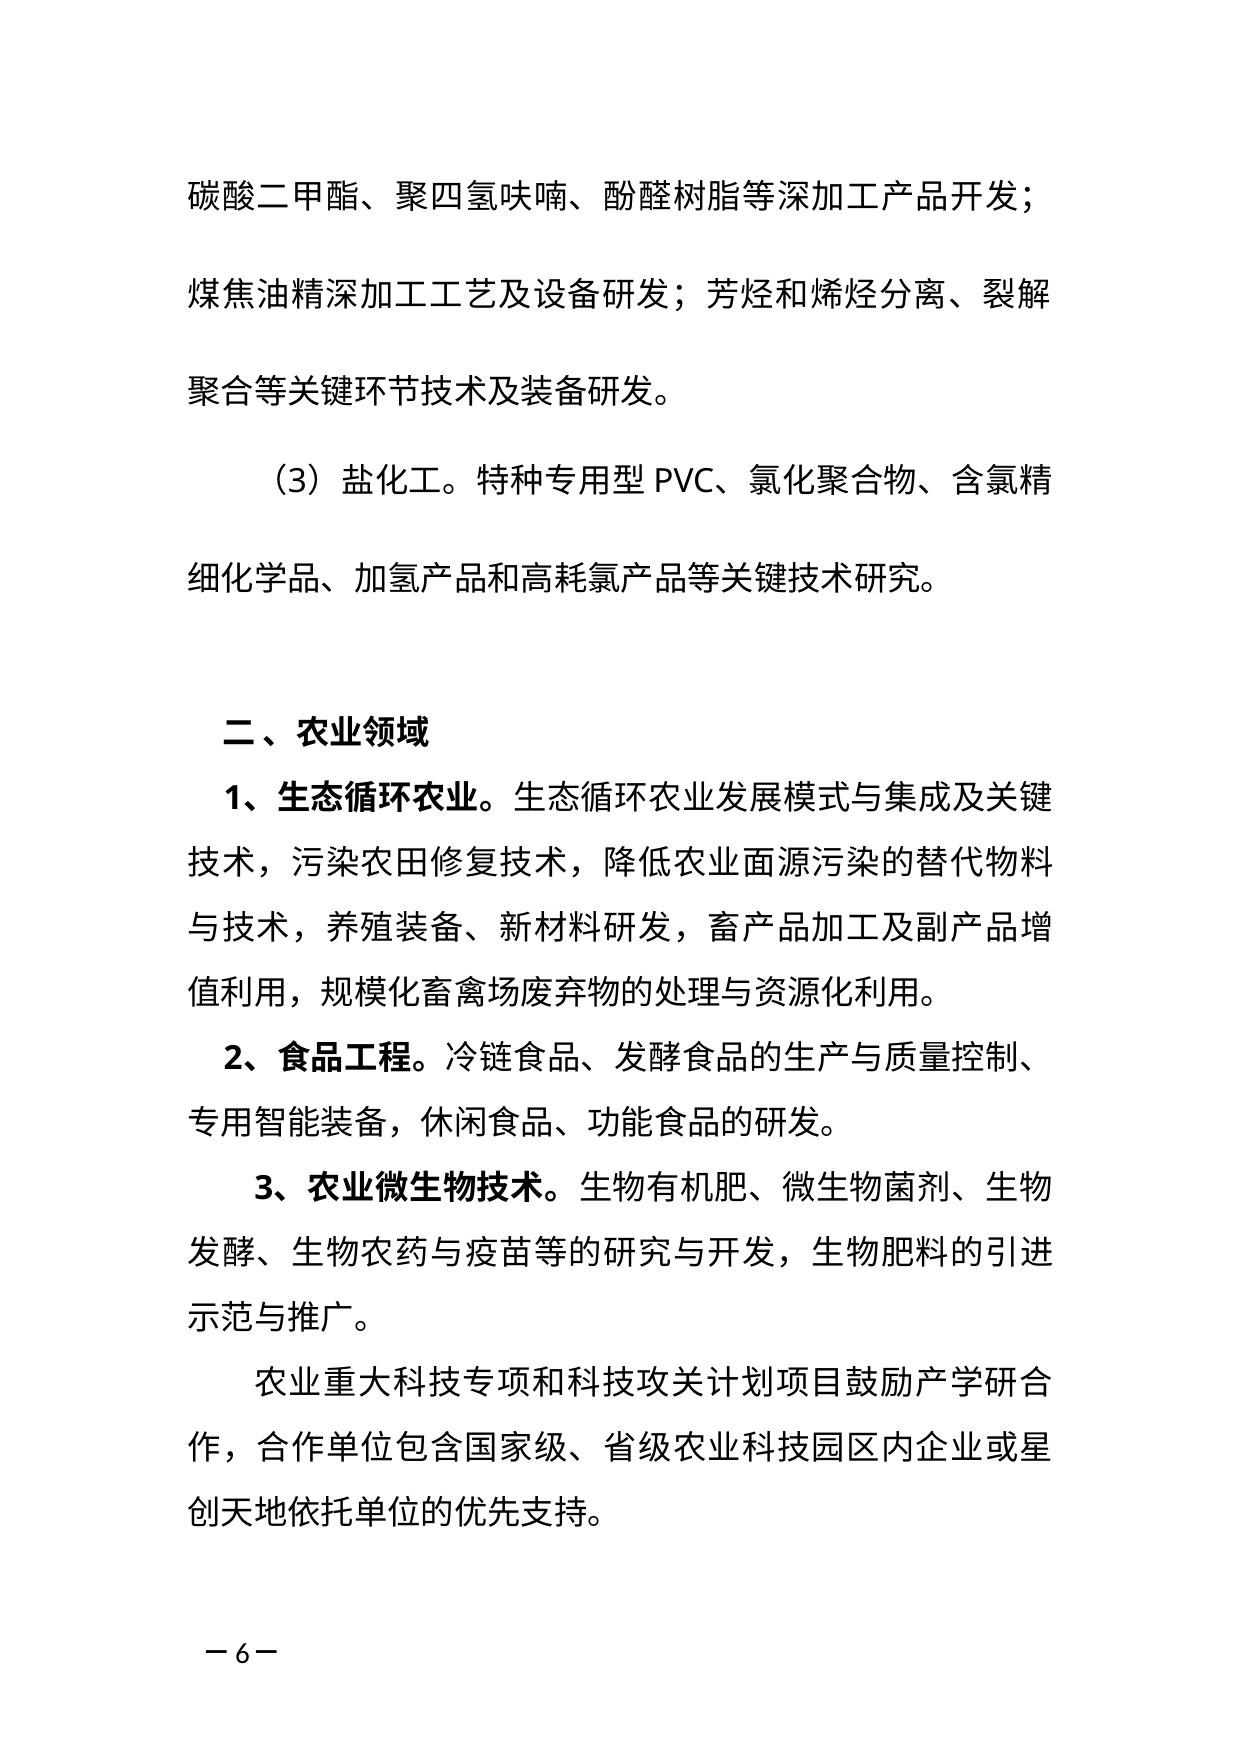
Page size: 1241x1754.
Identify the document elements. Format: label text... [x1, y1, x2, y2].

text 农业重大科技专项和科技攻关计划项目鼓励产学研合作，合作单位包含国家级、省级农业科技园区内企业或星创天地依托单位的优先支持。 [187, 1348, 1053, 1543]
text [187, 162, 1053, 422]
text （3）盐化工。特种专用型PVC、氯化聚合物、含氯精细化学品、加氢产品和高耗氯产品等关键技术研究。 [187, 446, 1053, 608]
text 2、食品工程。冷链食品、发酵食品的生产与质量控制、专用智能装备，休闲食品、功能食品的研发。 [187, 1023, 1053, 1153]
text 二 、农业领域 [187, 698, 1053, 763]
text 1、生态循环农业。生态循环农业发展模式与集成及关键技术，污染农田修复技术，降低农业面源污染的替代物料与技术，养殖装备、新材料研发，畜产品加工及副产品增值利用，规模化畜禽场废弃物的处理与资源化利用。 [187, 763, 1053, 1023]
text 3、农业微生物技术。生物有机肥、微生物菌剂、生物发酵、生物农药与疫苗等的研究与开发，生物肥料的引进示范与推广。 [187, 1153, 1053, 1348]
